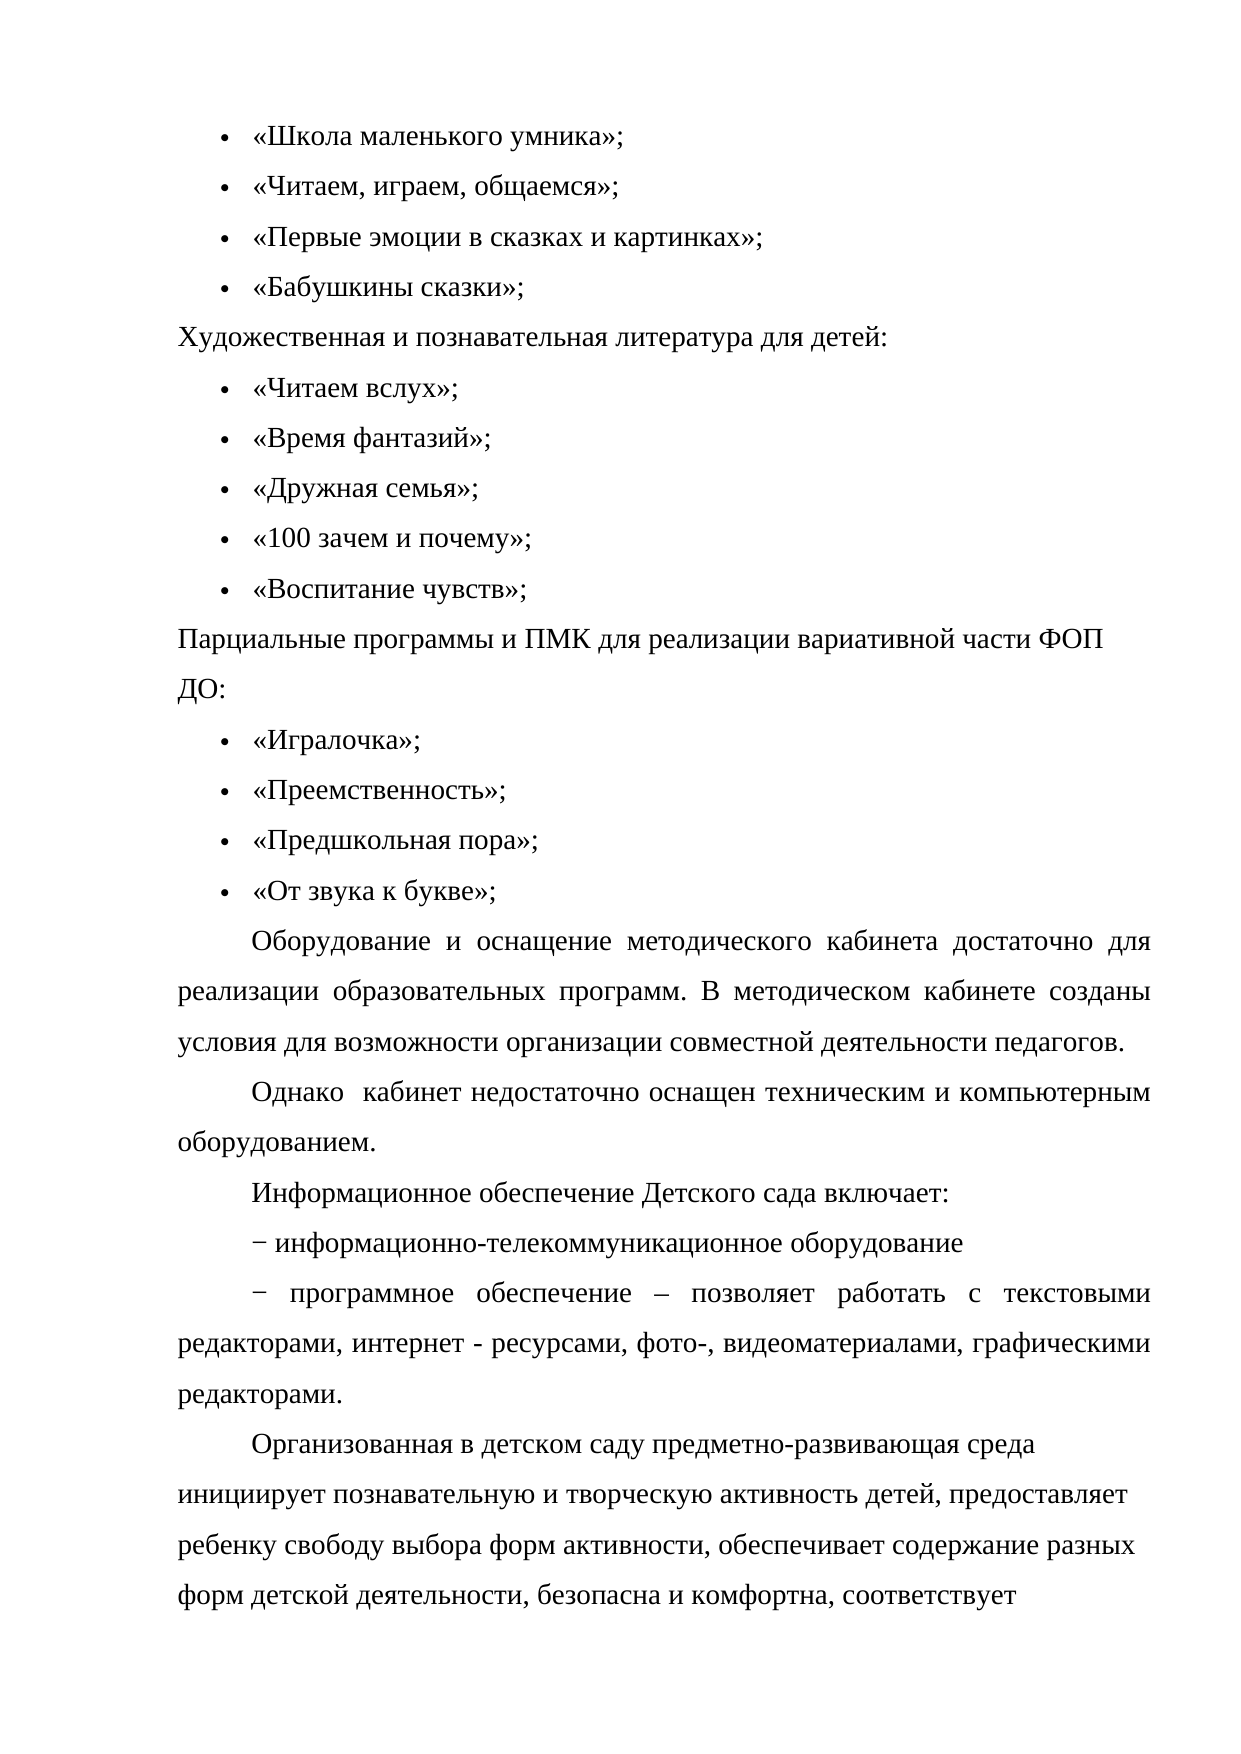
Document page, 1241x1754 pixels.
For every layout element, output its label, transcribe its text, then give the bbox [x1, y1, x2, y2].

list «Время фантазий»; [221, 420, 1133, 453]
list «Читаем вслух»; [221, 370, 1133, 403]
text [177, 1426, 1152, 1611]
text Однако кабинет недостаточно оснащен техническим и компьютерным оборудованием. [177, 1074, 1152, 1158]
text − информационно-телекоммуникационное оборудование [177, 1225, 1152, 1258]
text Парциальные программы и ПМК для реализации вариативной части ФОП ДО: [177, 621, 1152, 705]
text Оборудование и оснащение методического кабинета достаточно для реализации образовательных программ. В методическом кабинете созданы условия для возможности организации совместной деятельности педагогов. [177, 923, 1152, 1057]
text Художественная и познавательная литература для детей: [177, 319, 1152, 353]
list «Читаем, играем, общаемся»; [221, 168, 1133, 202]
list «Бабушкины сказки»; [221, 269, 1133, 303]
list «Игралочка»; [221, 722, 1133, 755]
list «От звука к букве»; [221, 873, 1133, 906]
list «Первые эмоции в сказках и картинках»; [221, 219, 1133, 252]
list «Воспитание чувств»; [221, 571, 1133, 604]
list «Преемственность»; [221, 772, 1133, 806]
text − программное обеспечение – позволяет работать с текстовыми редакторами, интернет - ресурсами, фото-, видеоматериалами, графическими редакторами. [177, 1275, 1152, 1409]
text Информационное обеспечение Детского сада включает: [177, 1175, 1152, 1208]
list «Предшкольная пора»; [221, 822, 1133, 856]
list «Школа маленького умника»; [221, 118, 1133, 152]
list «Дружная семья»; [221, 470, 1133, 504]
list «100 зачем и почему»; [221, 521, 1133, 554]
